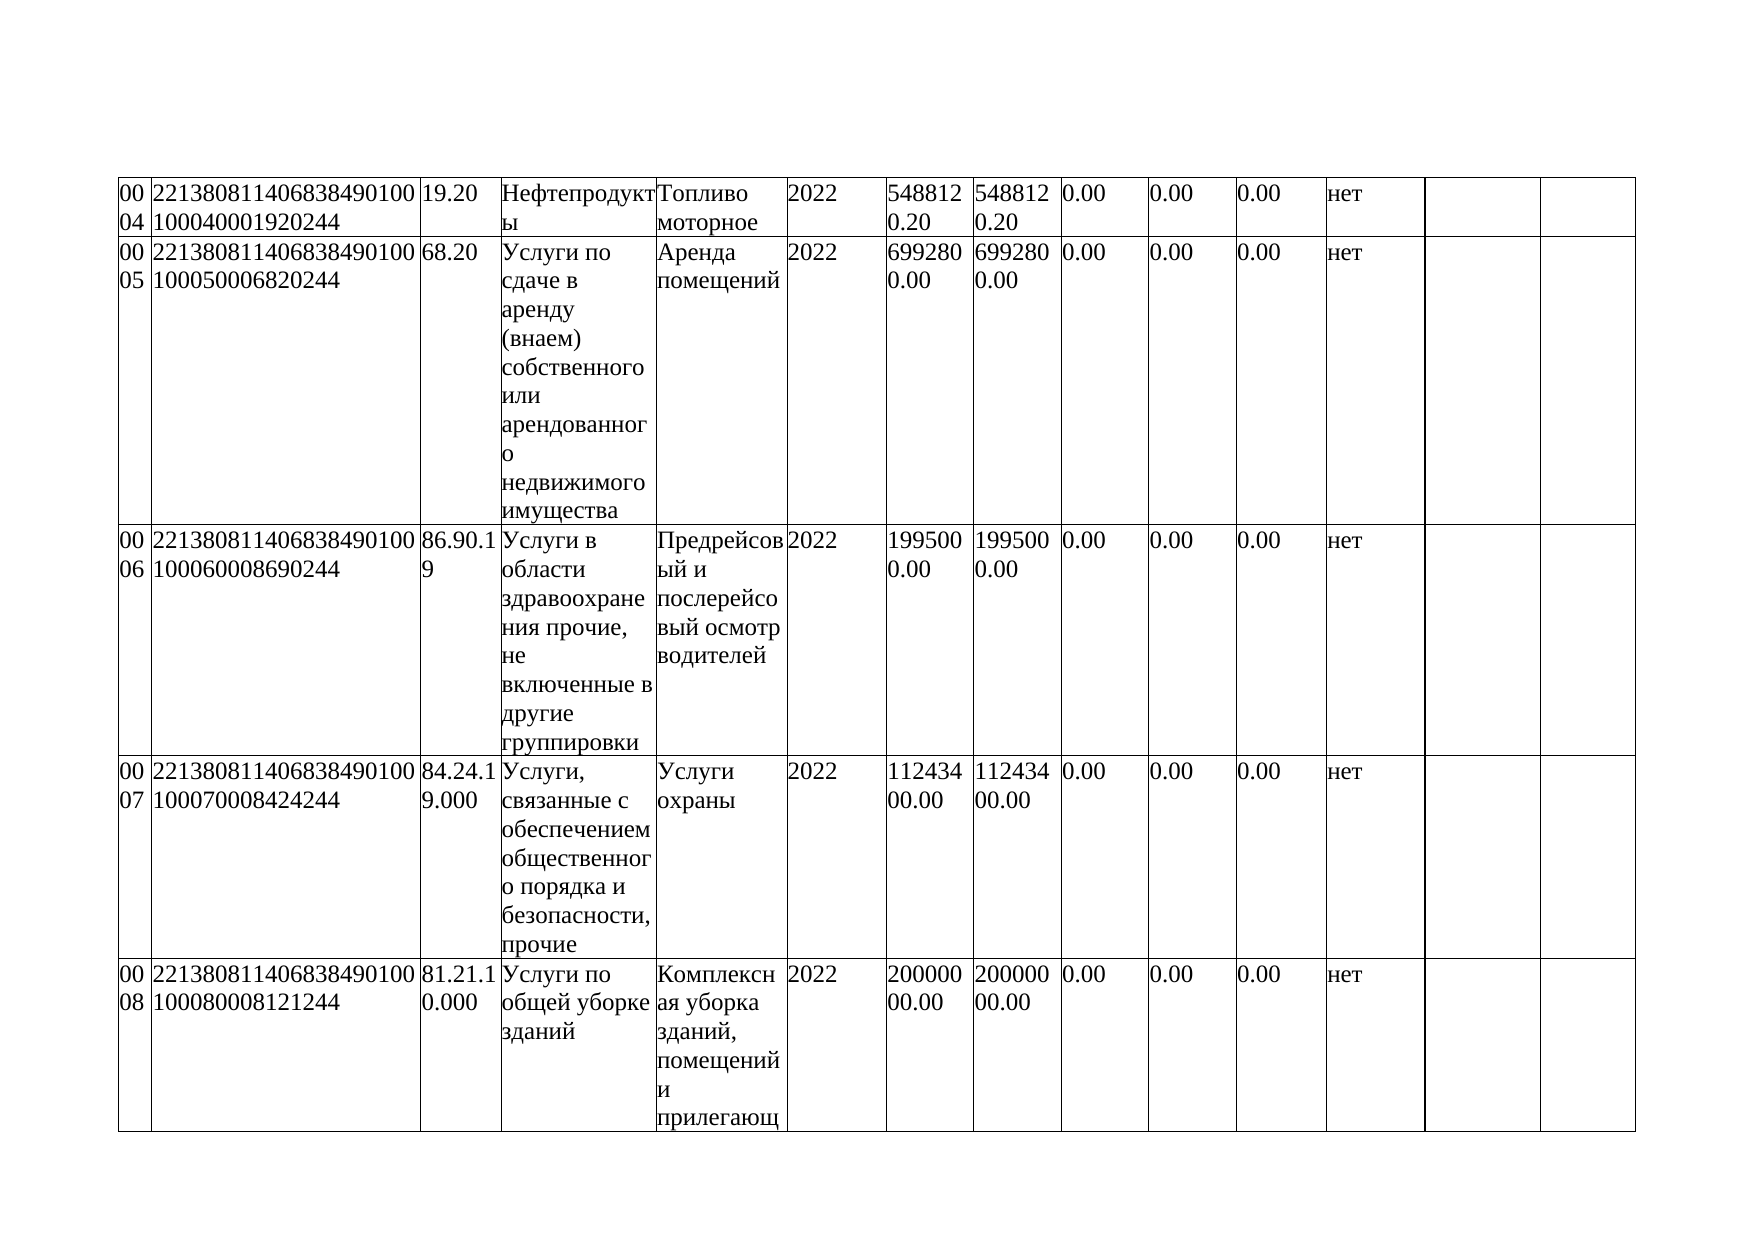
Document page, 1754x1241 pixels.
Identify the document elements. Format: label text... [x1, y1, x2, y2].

table_cell 2022 [788, 178, 886, 236]
table_cell 221380811406838490100100050006820244 [152, 237, 420, 524]
table_cell 68.20 [421, 237, 501, 524]
table_cell нет [1327, 237, 1424, 524]
table_cell 0004 [119, 178, 151, 236]
table_cell 0.00 [1237, 178, 1326, 236]
table_cell 5488120.20 [974, 178, 1061, 236]
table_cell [502, 959, 656, 1131]
table_cell нет [1327, 178, 1424, 236]
table_cell 0.00 [1149, 756, 1236, 958]
table_cell нет [1327, 525, 1424, 755]
table_cell 0.00 [1149, 959, 1236, 1131]
table_cell 0.00 [1237, 525, 1326, 755]
table_cell 0.00 [1237, 959, 1326, 1131]
table_cell 0.00 [1062, 237, 1148, 524]
table_cell [1426, 237, 1540, 524]
table_cell [1541, 178, 1635, 236]
table_cell [1426, 178, 1540, 236]
table_cell 2022 [788, 959, 886, 1131]
table_cell 20000000.00 [887, 959, 973, 1131]
table_cell 0008 [119, 959, 151, 1131]
table_cell 0007 [119, 756, 151, 958]
table_cell Услуги, связанные с обеспечением общественного порядка и безопасности, прочие [502, 756, 656, 958]
table_cell 0.00 [1237, 756, 1326, 958]
table_cell Услуги по сдаче в аренду (внаем) собственного или арендованного недвижимого имущества [502, 237, 656, 524]
table_cell 0.00 [1062, 525, 1148, 755]
table_cell [1541, 525, 1635, 755]
table_cell 11243400.00 [887, 756, 973, 958]
table_cell Топливо моторное [657, 178, 787, 236]
table_cell 2022 [788, 756, 886, 958]
table_cell 0005 [119, 237, 151, 524]
table_cell 5488120.20 [887, 178, 973, 236]
table_cell 0.00 [1062, 178, 1148, 236]
table_cell Услуги охраны [657, 756, 787, 958]
table_cell нет [1327, 756, 1424, 958]
table_cell 2022 [788, 525, 886, 755]
table_cell [1541, 959, 1635, 1131]
table_cell 11243400.00 [974, 756, 1061, 958]
table_cell [1426, 959, 1540, 1131]
table_cell Аренда помещений [657, 237, 787, 524]
table_cell 84.24.19.000 [421, 756, 501, 958]
table_cell 6992800.00 [974, 237, 1061, 524]
table_cell нет [1327, 959, 1424, 1131]
table_cell 2022 [788, 237, 886, 524]
table_cell 221380811406838490100100070008424244 [152, 756, 420, 958]
table_cell 6992800.00 [887, 237, 973, 524]
table_cell 0.00 [1149, 525, 1236, 755]
table_cell 221380811406838490100100040001920244 [152, 178, 420, 236]
table_cell Услуги в области здравоохранения прочие, не включенные в другие группировки [502, 525, 656, 755]
table_cell 221380811406838490100100060008690244 [152, 525, 420, 755]
table_cell 1995000.00 [887, 525, 973, 755]
table_cell 0.00 [1062, 756, 1148, 958]
table_cell 20000000.00 [974, 959, 1061, 1131]
table_cell [1541, 756, 1635, 958]
table_cell 19.20 [421, 178, 501, 236]
table_cell 1995000.00 [974, 525, 1061, 755]
table_cell Нефтепродукты [502, 178, 656, 236]
table_cell 86.90.19 [421, 525, 501, 755]
table_cell 0.00 [1149, 178, 1236, 236]
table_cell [152, 959, 420, 1131]
table_cell [1426, 525, 1540, 755]
table_cell [1541, 237, 1635, 524]
table_cell 0.00 [1237, 237, 1326, 524]
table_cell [657, 959, 787, 1131]
table_cell Предрейсовый и послерейсовый осмотр водителей [657, 525, 787, 755]
table_cell 81.21.10.000 [421, 959, 501, 1131]
table_cell 0.00 [1149, 237, 1236, 524]
table_cell [1426, 756, 1540, 958]
table_cell 0.00 [1062, 959, 1148, 1131]
table_cell 0006 [119, 525, 151, 755]
